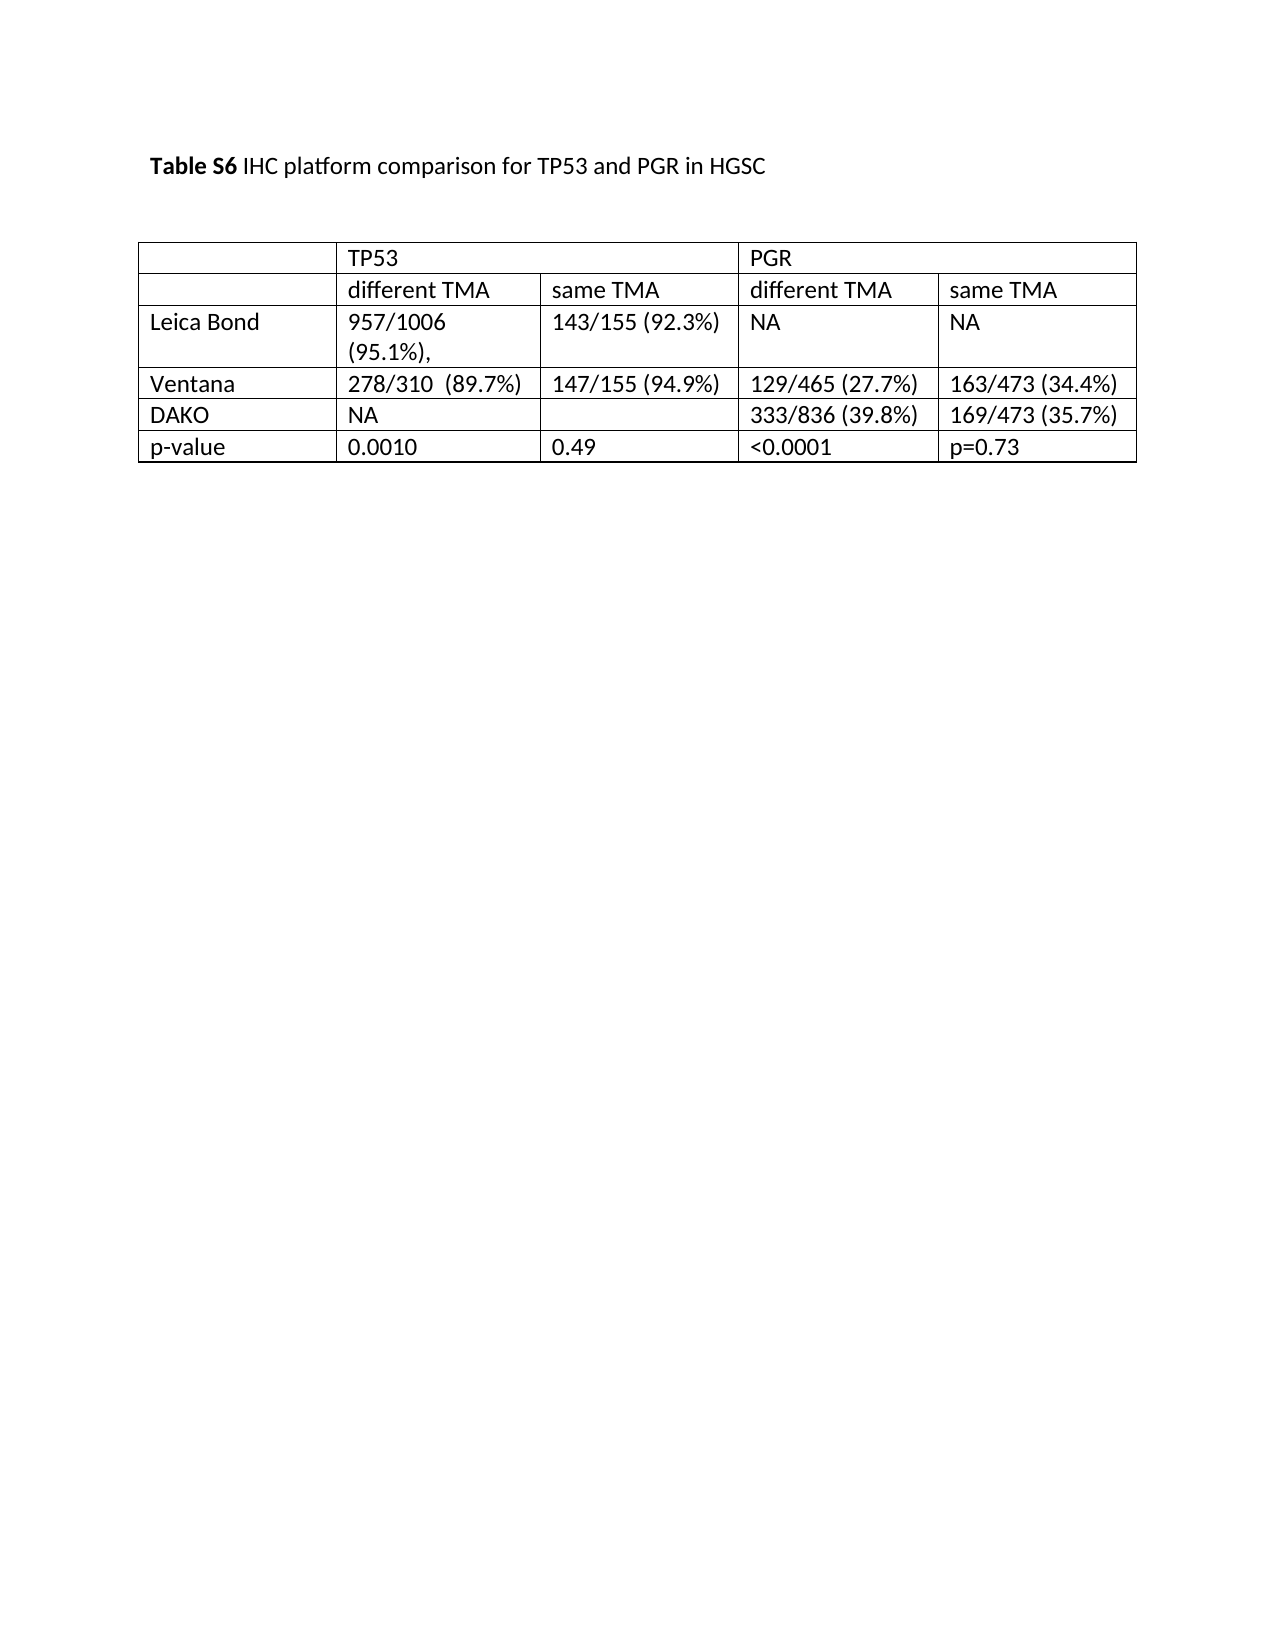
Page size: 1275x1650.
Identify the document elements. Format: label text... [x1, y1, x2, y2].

table_cell p-value [139, 431, 336, 461]
table_cell NA [739, 306, 938, 367]
table_cell 957/1006 (95.1%), [337, 306, 540, 367]
table_cell same TMA [541, 274, 738, 305]
table_cell 333/836 (39.8%) [739, 399, 938, 430]
table_cell 0.49 [541, 431, 738, 461]
table_cell <0.0001 [739, 431, 938, 461]
table_cell 169/473 (35.7%) [939, 399, 1136, 430]
table_cell [541, 399, 738, 430]
table_cell NA [939, 306, 1136, 367]
table_cell 278/310 (89.7%) [337, 368, 540, 398]
table_header TP53 [337, 243, 738, 273]
table_cell [139, 274, 336, 305]
table_cell same TMA [939, 274, 1136, 305]
table_header [139, 243, 336, 273]
table_cell 0.0010 [337, 431, 540, 461]
table_cell Leica Bond [139, 306, 336, 367]
table_header PGR [739, 243, 1136, 273]
table_cell Ventana [139, 368, 336, 398]
text Table S6 IHC platform comparison for TP53 and PGR in HGSC [150, 150, 1125, 181]
table_cell 163/473 (34.4%) [939, 368, 1136, 398]
table_cell DAKO [139, 399, 336, 430]
table_cell 129/465 (27.7%) [739, 368, 938, 398]
table_cell different TMA [337, 274, 540, 305]
table_cell different TMA [739, 274, 938, 305]
table_cell NA [337, 399, 540, 430]
table_cell 143/155 (92.3%) [541, 306, 738, 367]
table_cell p=0.73 [939, 431, 1136, 461]
table_cell 147/155 (94.9%) [541, 368, 738, 398]
